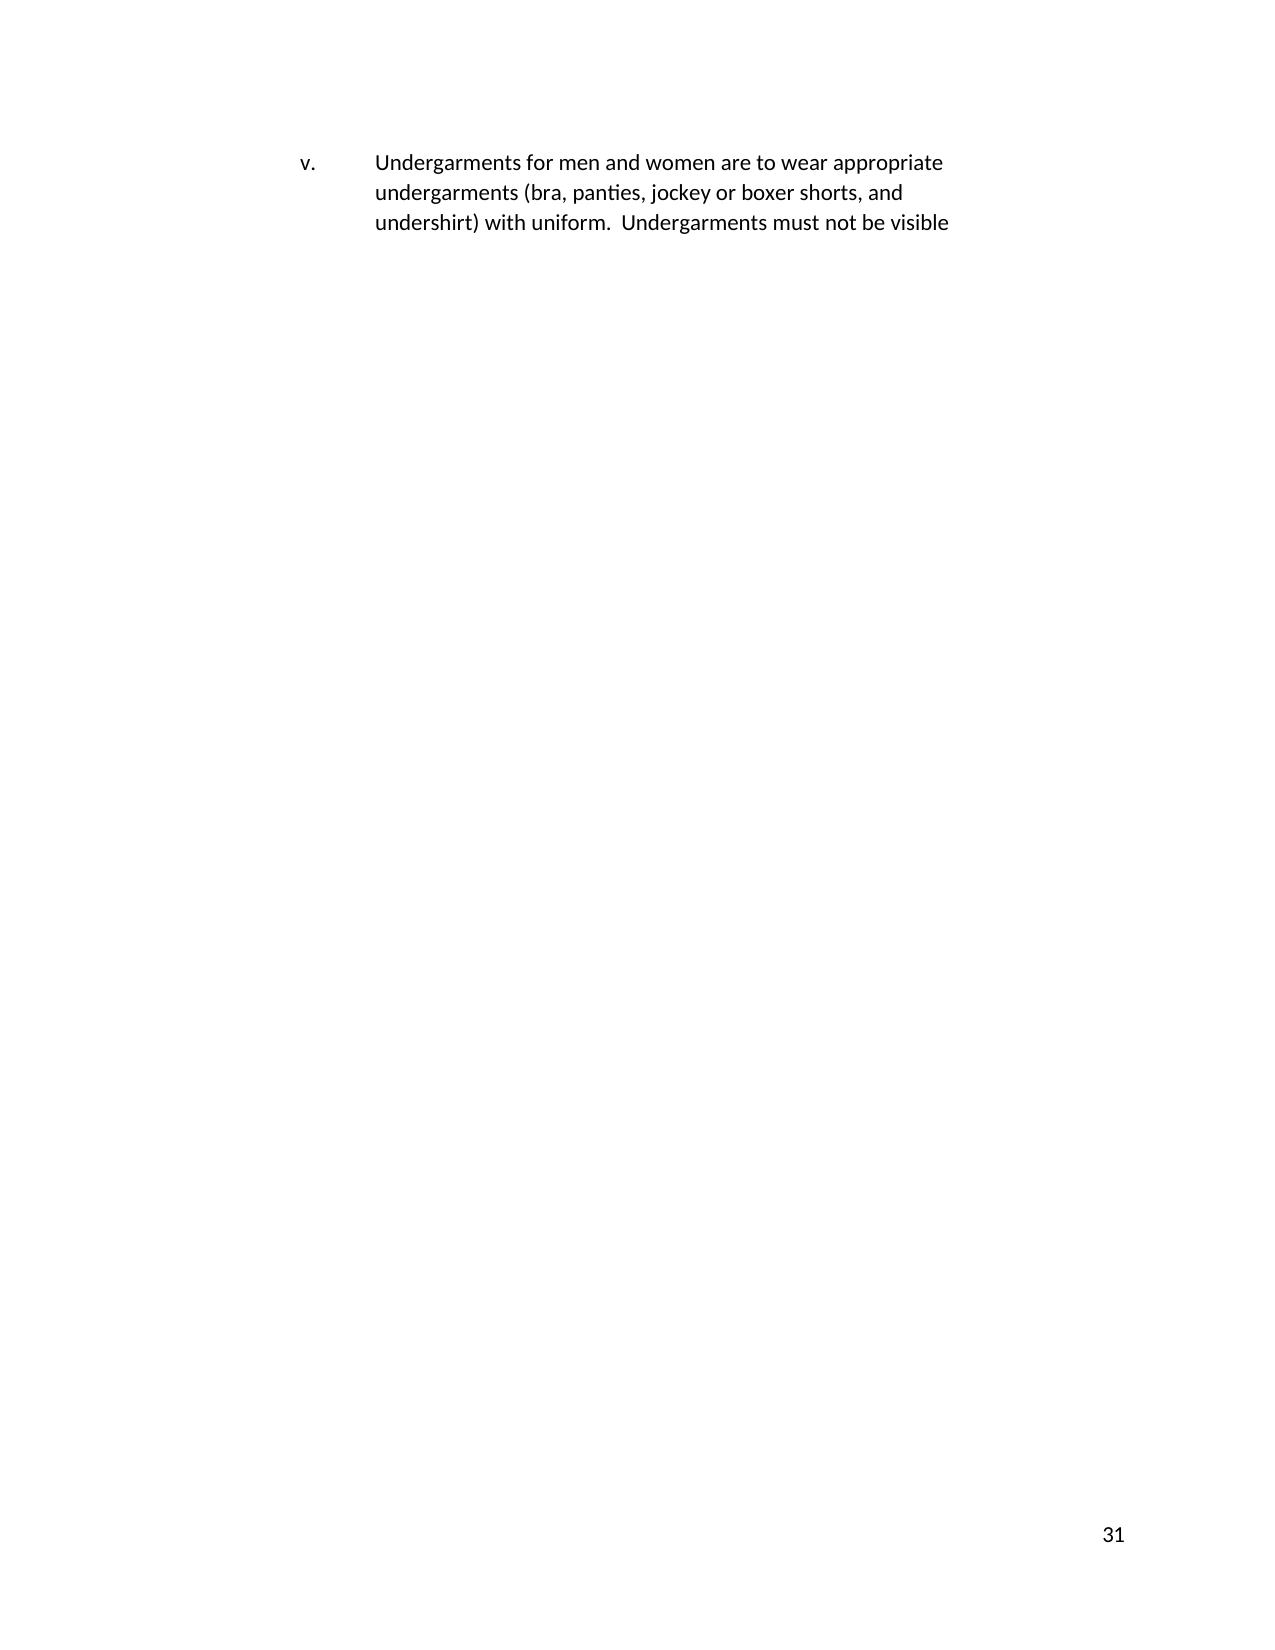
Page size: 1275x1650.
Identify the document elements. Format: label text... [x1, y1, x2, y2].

list Undergarments for men and women are to wear appropriate undergarments (bra, panties, jockey or boxer shorts, and undershirt) with uniform. Undergarments must not be visible [300, 148, 950, 236]
